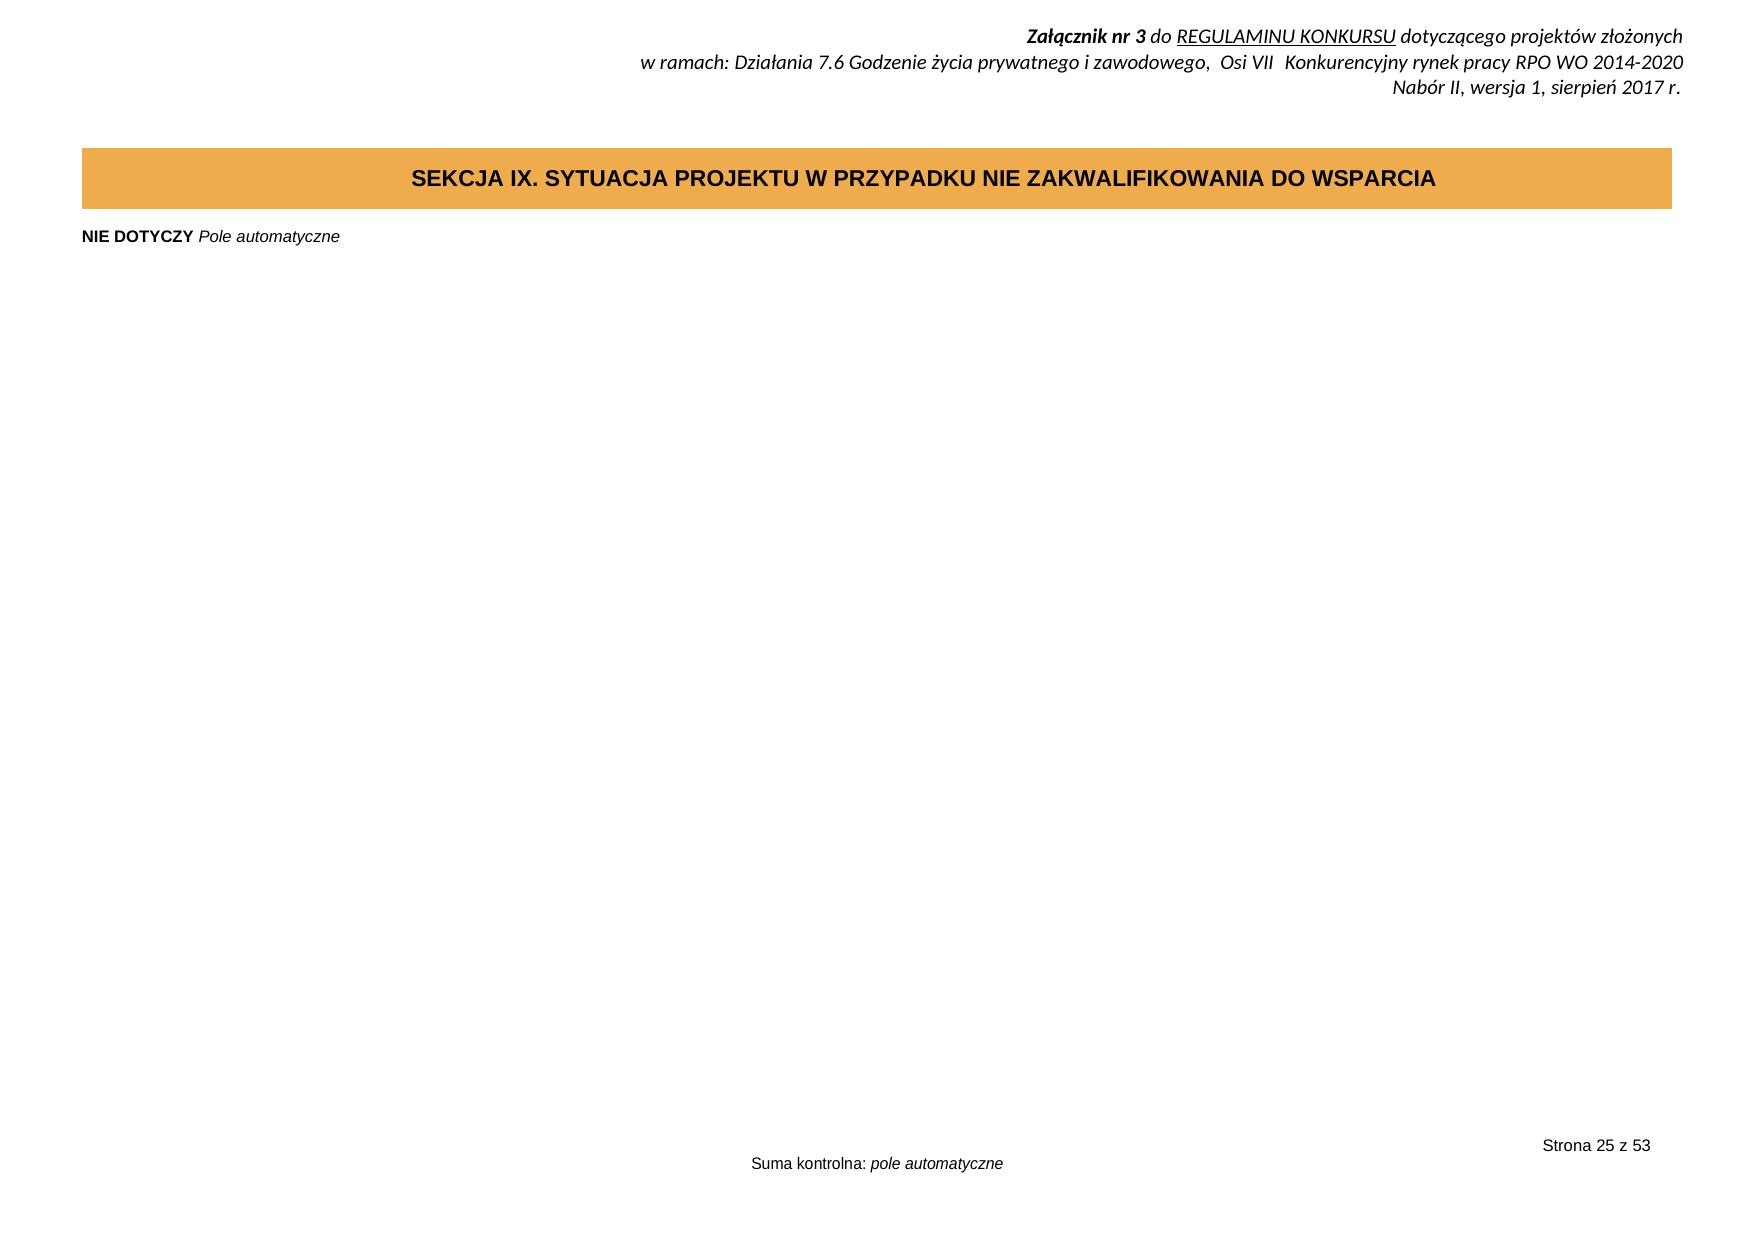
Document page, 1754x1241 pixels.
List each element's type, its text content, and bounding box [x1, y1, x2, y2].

table_header SEKCJA IX. SYTUACJA PROJEKTU W PRZYPADKU NIE ZAKWALIFIKOWANIA DO WSPARCIA [82, 148, 1672, 209]
text NIE DOTYCZY Pole automatyczne [82, 227, 428, 246]
